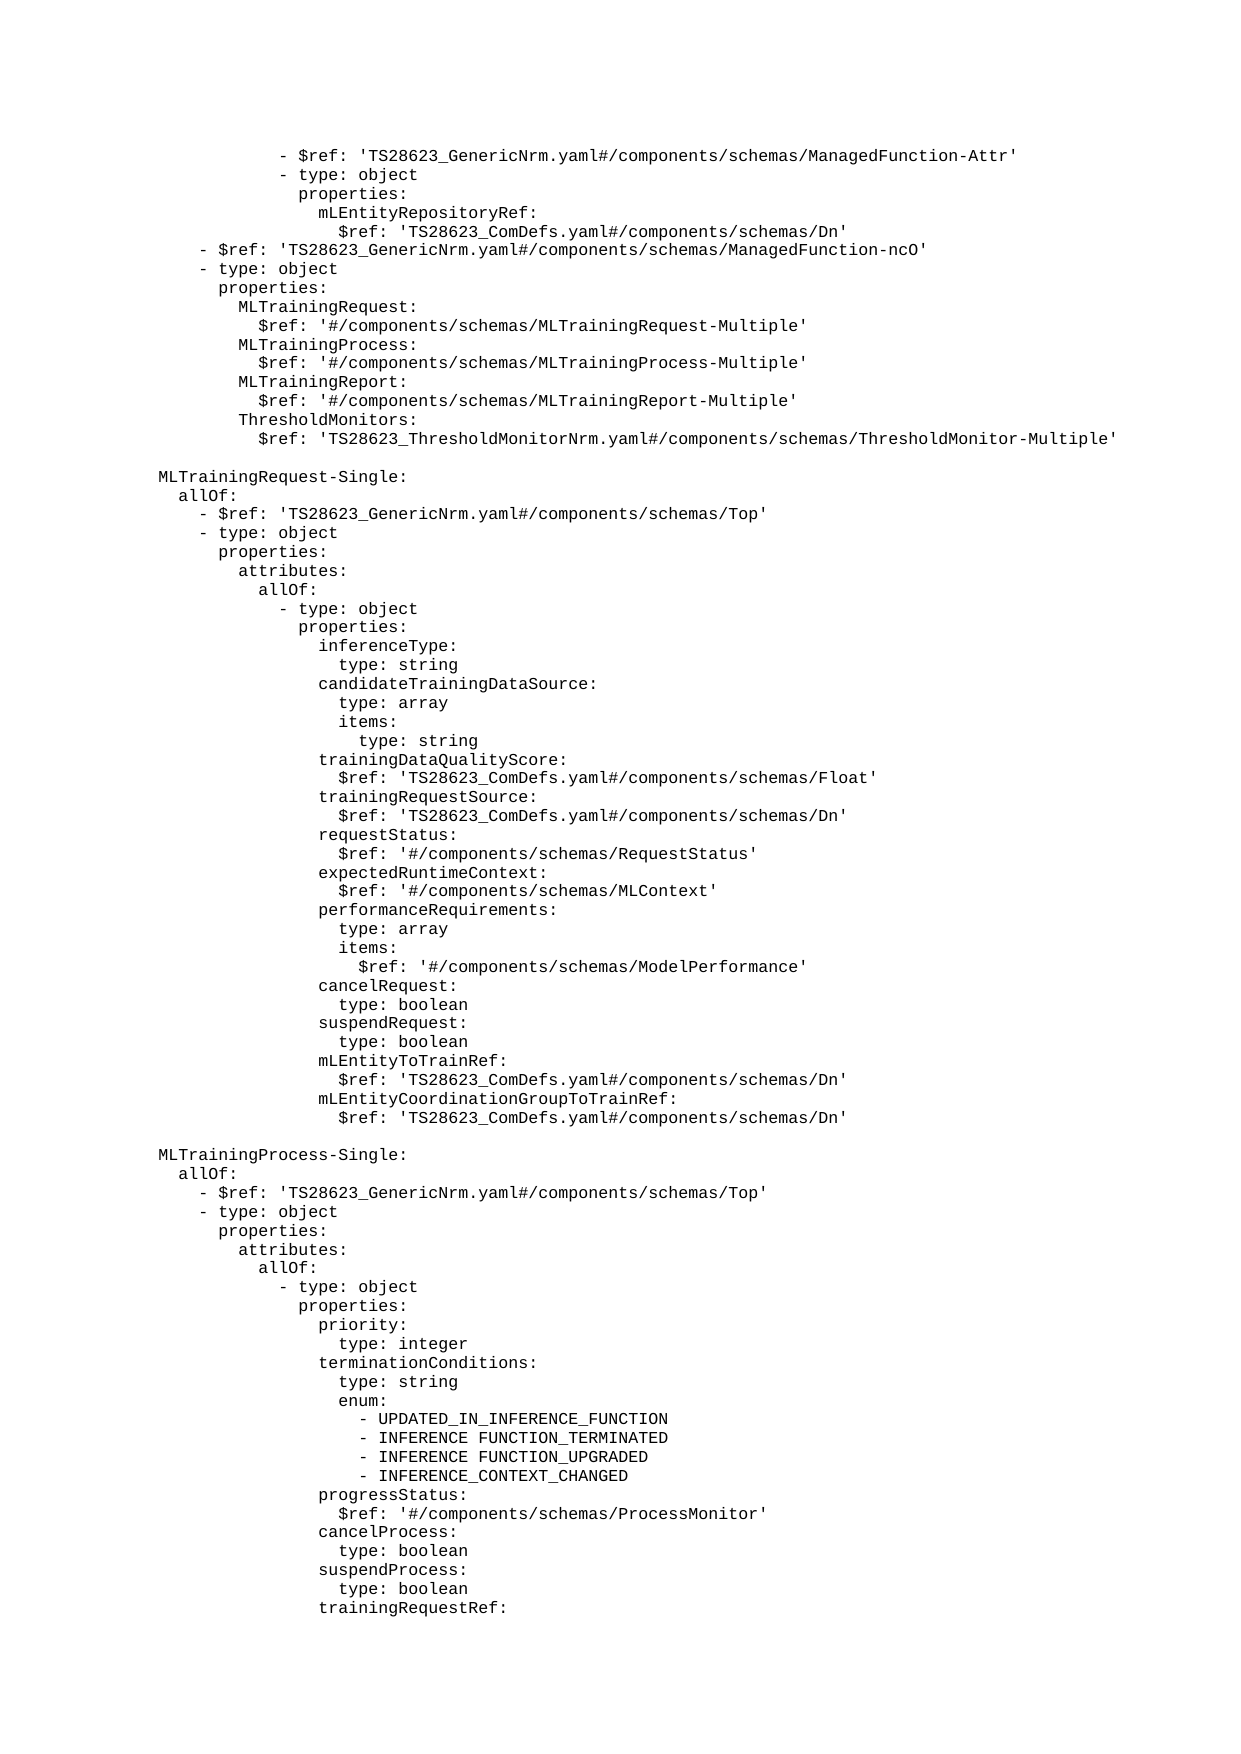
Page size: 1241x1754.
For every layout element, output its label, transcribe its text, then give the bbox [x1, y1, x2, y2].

text - type: object [118, 1203, 1122, 1222]
text type: string [118, 732, 1122, 751]
text properties: [118, 185, 1122, 204]
text type: boolean [118, 1034, 1122, 1053]
text - INFERENCE FUNCTION_UPGRADED [118, 1449, 1122, 1467]
text type: array [118, 694, 1122, 713]
text $ref: 'TS28623_ThresholdMonitorNrm.yaml#/components/schemas/ThresholdMonitor-Multiple' [118, 431, 1122, 449]
text - type: object [118, 525, 1122, 544]
text mLEntityToTrainRef: [118, 1053, 1122, 1072]
text properties: [118, 280, 1122, 298]
text type: string [118, 1373, 1122, 1392]
text mLEntityCoordinationGroupToTrainRef: [118, 1090, 1122, 1109]
text properties: [118, 619, 1122, 638]
text $ref: '#/components/schemas/MLContext' [118, 883, 1122, 902]
text type: integer [118, 1336, 1122, 1354]
text ThresholdMonitors: [118, 412, 1122, 431]
text - type: object [118, 600, 1122, 619]
text - $ref: 'TS28623_GenericNrm.yaml#/components/schemas/ManagedFunction-Attr' [118, 148, 1122, 167]
text candidateTrainingDataSource: [118, 676, 1122, 694]
text properties: [118, 1298, 1122, 1317]
text properties: [118, 544, 1122, 562]
text properties: [118, 1222, 1122, 1241]
text - type: object [118, 167, 1122, 185]
text type: boolean [118, 996, 1122, 1015]
text performanceRequirements: [118, 902, 1122, 921]
text cancelProcess: [118, 1524, 1122, 1543]
text - INFERENCE_CONTEXT_CHANGED [118, 1467, 1122, 1486]
text suspendRequest: [118, 1015, 1122, 1034]
text priority: [118, 1317, 1122, 1336]
text mLEntityRepositoryRef: [118, 204, 1122, 223]
text $ref: '#/components/schemas/ModelPerformance' [118, 958, 1122, 977]
text $ref: 'TS28623_ComDefs.yaml#/components/schemas/Dn' [118, 1072, 1122, 1090]
text items: [118, 939, 1122, 958]
text items: [118, 713, 1122, 732]
text $ref: 'TS28623_ComDefs.yaml#/components/schemas/Dn' [118, 223, 1122, 242]
text $ref: 'TS28623_ComDefs.yaml#/components/schemas/Dn' [118, 1109, 1122, 1128]
text $ref: '#/components/schemas/ProcessMonitor' [118, 1505, 1122, 1524]
text progressStatus: [118, 1486, 1122, 1505]
text $ref: 'TS28623_ComDefs.yaml#/components/schemas/Float' [118, 770, 1122, 789]
text expectedRuntimeContext: [118, 864, 1122, 883]
text attributes: [118, 1241, 1122, 1260]
text MLTrainingReport: [118, 374, 1122, 393]
text type: boolean [118, 1543, 1122, 1562]
text MLTrainingRequest: [118, 298, 1122, 317]
text - type: object [118, 261, 1122, 280]
text trainingDataQualityScore: [118, 751, 1122, 770]
text attributes: [118, 562, 1122, 581]
text - $ref: 'TS28623_GenericNrm.yaml#/components/schemas/Top' [118, 1185, 1122, 1203]
text $ref: 'TS28623_ComDefs.yaml#/components/schemas/Dn' [118, 808, 1122, 826]
text $ref: '#/components/schemas/MLTrainingRequest-Multiple' [118, 317, 1122, 336]
text - $ref: 'TS28623_GenericNrm.yaml#/components/schemas/ManagedFunction-ncO' [118, 242, 1122, 261]
text $ref: '#/components/schemas/MLTrainingReport-Multiple' [118, 393, 1122, 412]
text allOf: [118, 1260, 1122, 1279]
text MLTrainingRequest-Single: [118, 468, 1122, 487]
text - type: object [118, 1279, 1122, 1298]
text requestStatus: [118, 826, 1122, 845]
text - UPDATED_IN_INFERENCE_FUNCTION [118, 1411, 1122, 1430]
text - INFERENCE FUNCTION_TERMINATED [118, 1430, 1122, 1449]
text allOf: [118, 581, 1122, 600]
text allOf: [118, 1166, 1122, 1185]
text $ref: '#/components/schemas/RequestStatus' [118, 845, 1122, 864]
text type: boolean [118, 1581, 1122, 1599]
text enum: [118, 1392, 1122, 1411]
text MLTrainingProcess: [118, 336, 1122, 355]
text cancelRequest: [118, 977, 1122, 996]
text suspendProcess: [118, 1562, 1122, 1581]
text trainingRequestSource: [118, 789, 1122, 808]
text $ref: '#/components/schemas/MLTrainingProcess-Multiple' [118, 355, 1122, 374]
text type: array [118, 921, 1122, 939]
text allOf: [118, 487, 1122, 506]
text - $ref: 'TS28623_GenericNrm.yaml#/components/schemas/Top' [118, 506, 1122, 525]
text trainingRequestRef: [118, 1599, 1122, 1618]
text terminationConditions: [118, 1354, 1122, 1373]
text inferenceType: [118, 638, 1122, 657]
text type: string [118, 657, 1122, 676]
text MLTrainingProcess-Single: [118, 1147, 1122, 1166]
